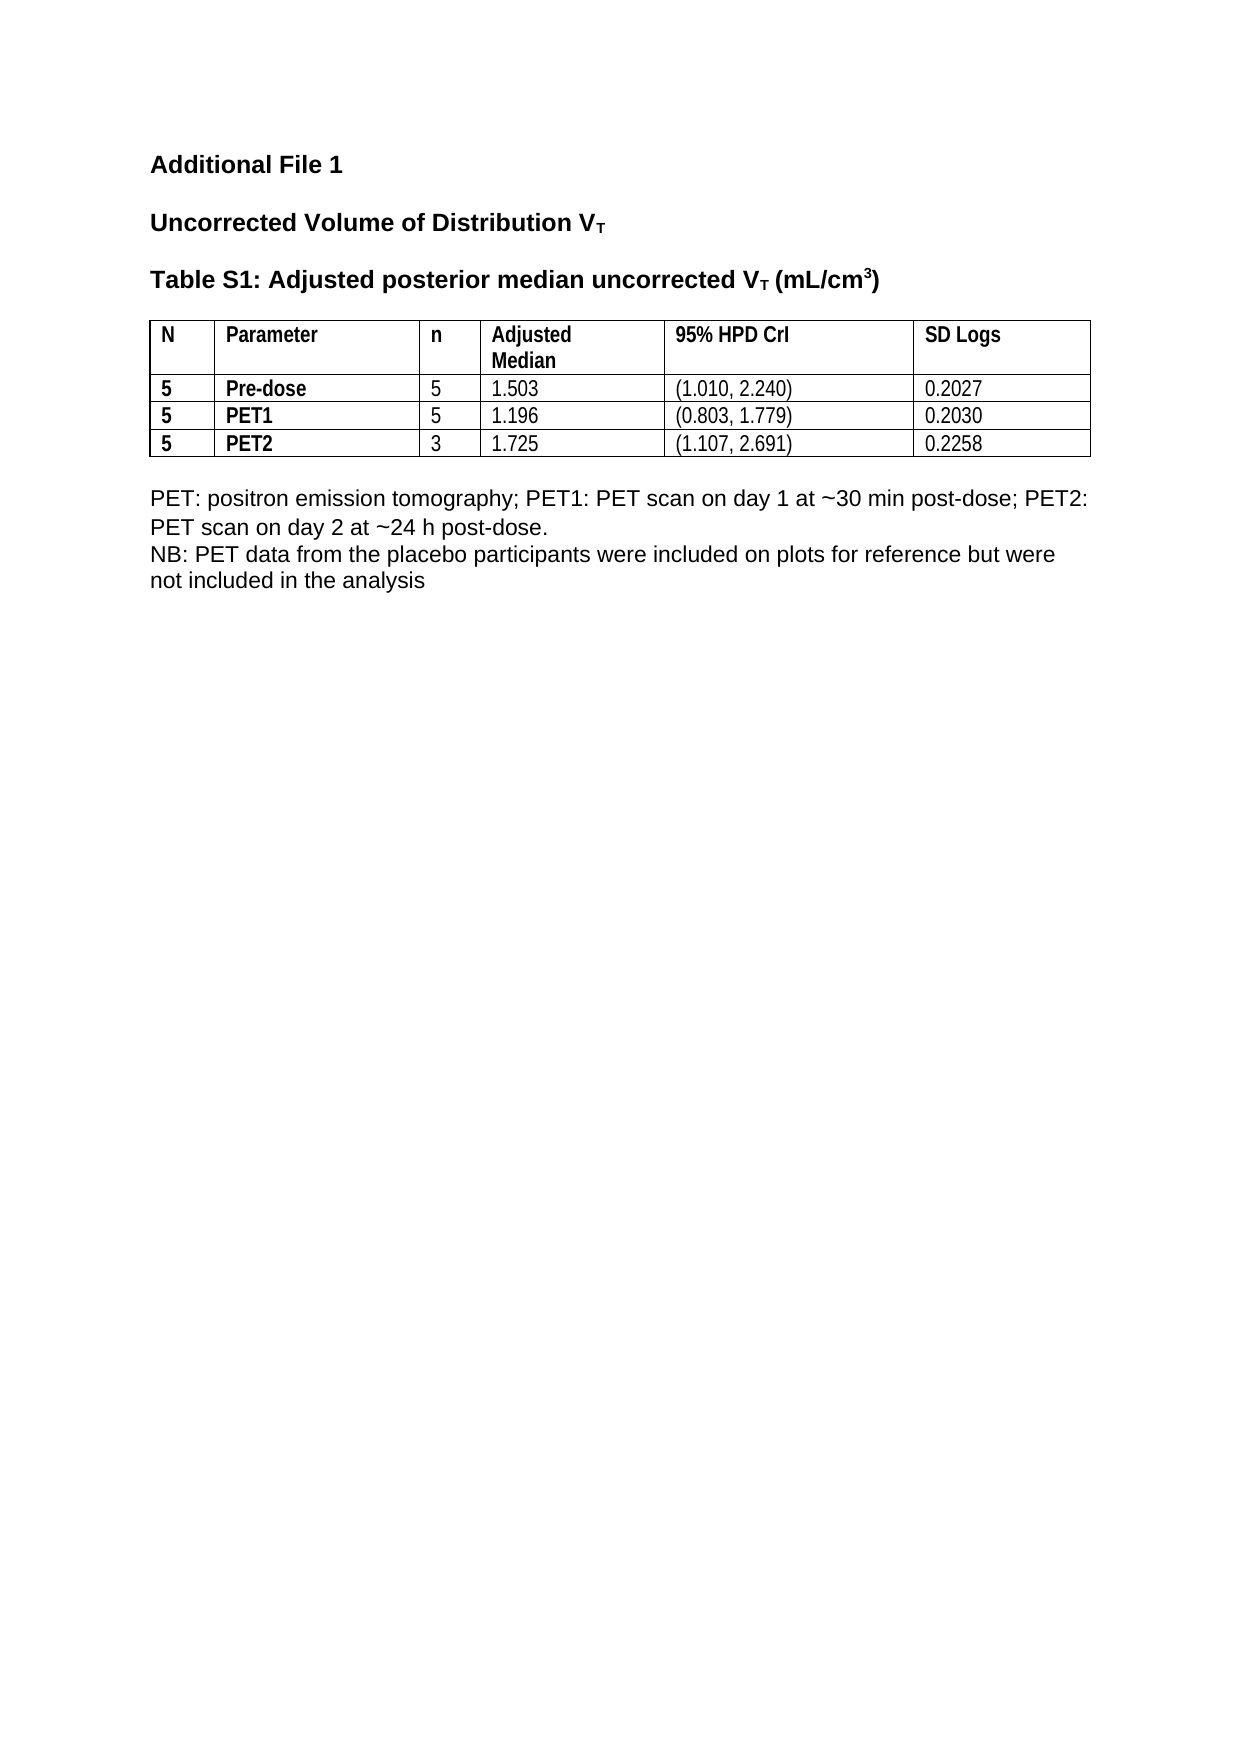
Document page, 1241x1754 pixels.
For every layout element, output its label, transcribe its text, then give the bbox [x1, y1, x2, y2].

table_cell Pre-dose [215, 375, 419, 401]
table_cell 1.503 [481, 375, 664, 401]
table_cell 5 [151, 375, 214, 401]
text PET: positron emission tomography; PET1: PET scan on day 1 at ~30 min post-dose; PET2: PET scan on day 2 at ~24 h post-dose. [150, 483, 1090, 541]
table_cell 5 [420, 402, 480, 429]
table_cell 5 [420, 375, 480, 401]
table_cell (0.803, 1.779) [665, 402, 913, 429]
text Additional File 1 [150, 150, 1090, 179]
table_cell (1.010, 2.240) [665, 375, 913, 401]
table_header SD Logs [914, 321, 1090, 374]
table_cell 1.725 [481, 430, 664, 456]
table_cell 0.2027 [914, 375, 1090, 401]
text Uncorrected Volume of Distribution VT [150, 207, 1090, 236]
text NB: PET data from the placebo participants were included on plots for reference but were not included in the analysis [150, 541, 1090, 594]
table_header 95% HPD CrI [665, 321, 913, 374]
table_cell 3 [420, 430, 480, 456]
table_header N [151, 321, 214, 374]
table_header Adjusted Median [481, 321, 664, 374]
table_header n [420, 321, 480, 374]
table_cell (1.107, 2.691) [665, 430, 913, 456]
table_cell PET2 [215, 430, 419, 456]
table_cell 0.2258 [914, 430, 1090, 456]
table_header Parameter [215, 321, 419, 374]
table_cell 1.196 [481, 402, 664, 429]
text Table S1: Adjusted posterior median uncorrected VT (mL/cm3) [150, 265, 1090, 294]
table_cell PET1 [215, 402, 419, 429]
table_cell 5 [151, 430, 214, 456]
table_cell 5 [151, 402, 214, 429]
table_cell 0.2030 [914, 402, 1090, 429]
